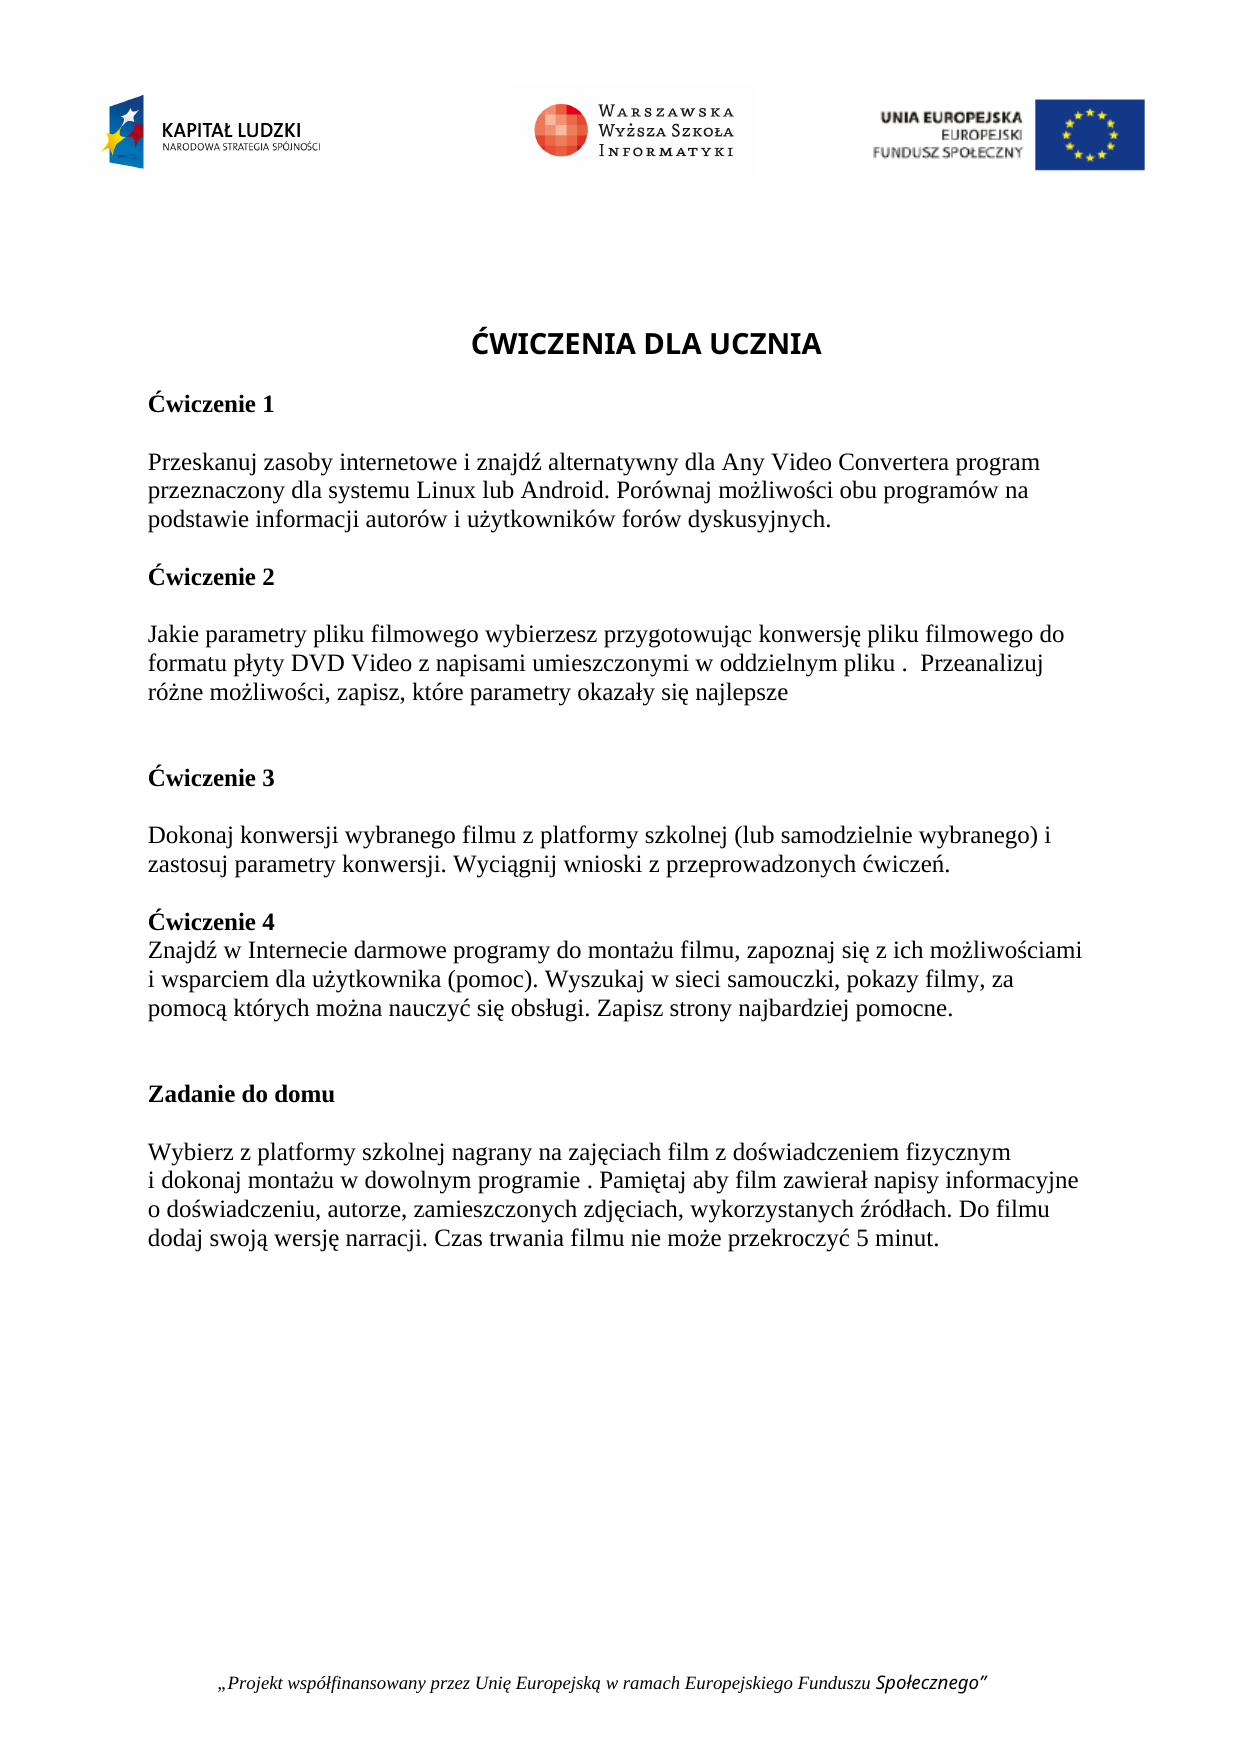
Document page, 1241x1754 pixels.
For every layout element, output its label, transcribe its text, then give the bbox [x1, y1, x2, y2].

list Ćwiczenie 1 [148, 389, 1092, 418]
picture [65, 59, 355, 205]
list Ćwiczenie 4 [148, 907, 1092, 935]
list Jakie parametry pliku filmowego wybierzesz przygotowując konwersję pliku filmowego do formatu płyty DVD Video z napisami umieszczonymi w oddzielnym pliku . Przeanalizuj różne możliwości, zapisz, które parametry okazały się najlepsze [148, 619, 1092, 705]
text Wybierz z platformy szkolnej nagrany na zajęciach film z doświadczeniem fizycznym i dokonaj montażu w dowolnym programie . Pamiętaj aby film zawierał napisy informacyjne o doświadczeniu, autorze, zamieszczonych zdjęciach, wykorzystanych źródłach. Do filmu dodaj swoją wersję narracji. Czas trwania filmu nie może przekroczyć 5 minut. [148, 1137, 1092, 1252]
text Zadanie do domu [148, 1079, 1092, 1108]
list Ćwiczenie 2 [148, 562, 1092, 590]
text Znajdź w Internecie darmowe programy do montażu filmu, zapoznaj się z ich możliwościami i wsparciem dla użytkownika (pomoc). Wyszukaj w sieci samouczki, pokazy filmy, za pomocą których można nauczyć się obsługi. Zapisz strony najbardziej pomocne. [148, 935, 1092, 1022]
list ĆWICZENIA DLA UCZNIA [200, 323, 1092, 363]
text Przeskanuj zasoby internetowe i znajdź alternatywny dla Any Video Convertera program przeznaczony dla systemu Linux lub Android. Porównaj możliwości obu programów na podstawie informacji autorów i użytkowników forów dyskusyjnych. [148, 447, 1092, 533]
list Dokonaj konwersji wybranego filmu z platformy szkolnej (lub samodzielnie wybranego) i zastosuj parametry konwersji. Wyciągnij wnioski z przeprowadzonych ćwiczeń. [148, 820, 1092, 878]
picture [513, 83, 758, 177]
list Ćwiczenie 3 [148, 763, 1092, 792]
